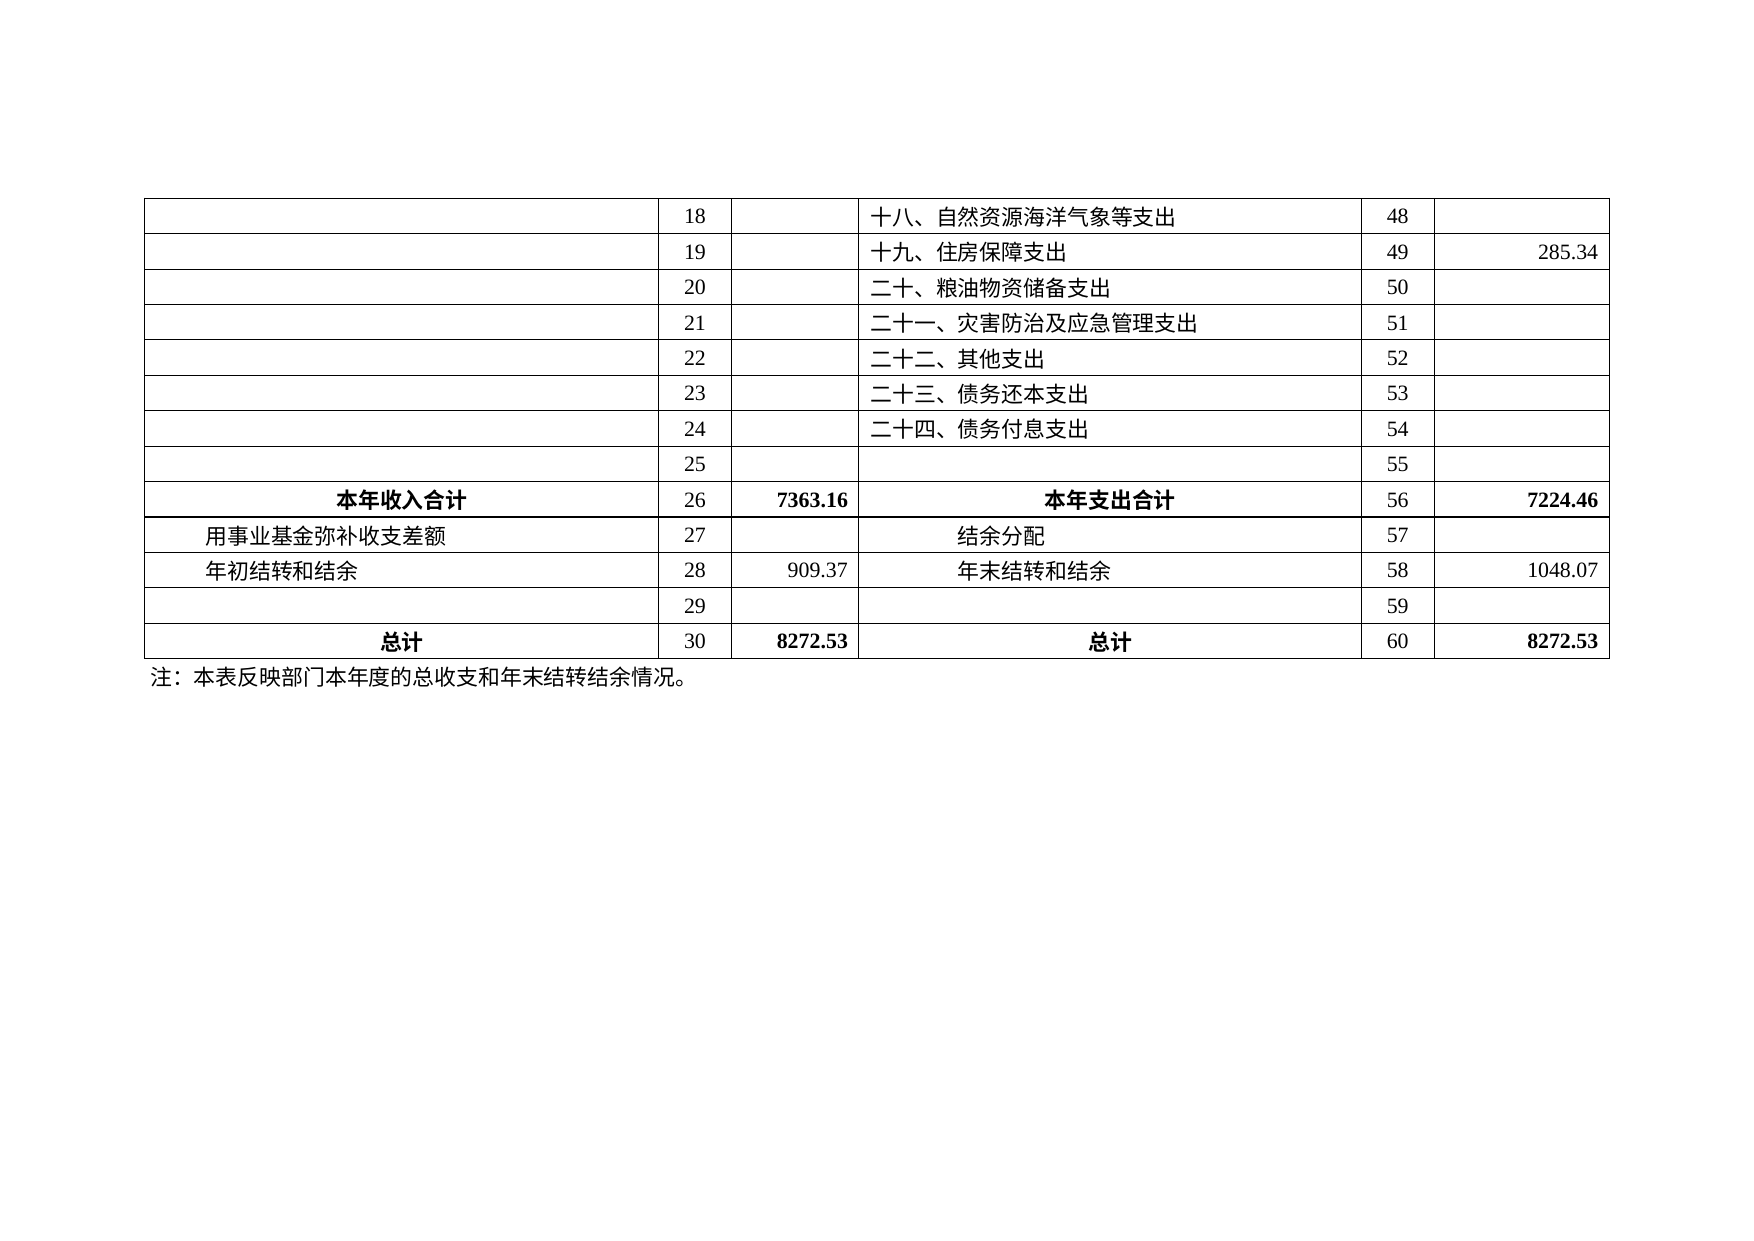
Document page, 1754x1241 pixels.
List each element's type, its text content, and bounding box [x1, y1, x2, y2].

table_cell [145, 588, 658, 623]
table_cell [145, 199, 658, 233]
table_cell 50 [1362, 270, 1434, 304]
table_cell [1435, 447, 1609, 481]
table_cell 总计 [145, 624, 658, 658]
table_cell 60 [1362, 624, 1434, 658]
table_cell 55 [1362, 447, 1434, 481]
table_cell 49 [1362, 234, 1434, 268]
table_cell 十八、自然资源海洋气象等支出 [859, 199, 1361, 233]
table_cell [732, 518, 858, 552]
table_cell [1435, 270, 1609, 304]
table_cell [1435, 518, 1609, 552]
table_cell 7224.46 [1435, 482, 1609, 516]
table_cell 年末结转和结余 [859, 553, 1361, 587]
table_cell 52 [1362, 340, 1434, 375]
table_cell 909.37 [732, 553, 858, 587]
table_cell 24 [659, 411, 731, 446]
table_cell 56 [1362, 482, 1434, 516]
table_cell 二十二、其他支出 [859, 340, 1361, 375]
table_cell [145, 305, 658, 339]
table_cell [732, 447, 858, 481]
table_cell [1435, 199, 1609, 233]
table_cell [145, 447, 658, 481]
table_cell 54 [1362, 411, 1434, 446]
table_cell 30 [659, 624, 731, 658]
table_cell [145, 234, 658, 268]
table_cell 23 [659, 376, 731, 410]
table_cell 十九、住房保障支出 [859, 234, 1361, 268]
table_cell 57 [1362, 518, 1434, 552]
table_cell [1435, 588, 1609, 623]
table_cell 二十、粮油物资储备支出 [859, 270, 1361, 304]
table_cell [732, 411, 858, 446]
table_cell [732, 199, 858, 233]
table_cell 18 [659, 199, 731, 233]
table_cell [732, 305, 858, 339]
table_cell 20 [659, 270, 731, 304]
table_cell 7363.16 [732, 482, 858, 516]
table_cell 48 [1362, 199, 1434, 233]
table_cell [732, 234, 858, 268]
table_cell 用事业基金弥补收支差额 [145, 518, 658, 552]
table_cell 本年收入合计 [145, 482, 658, 516]
table_cell 29 [659, 588, 731, 623]
table_cell [1435, 376, 1609, 410]
table_cell [1435, 340, 1609, 375]
table_cell [859, 447, 1361, 481]
table_cell 28 [659, 553, 731, 587]
table_cell [1435, 305, 1609, 339]
table_cell 二十四、债务付息支出 [859, 411, 1361, 446]
table_cell [859, 588, 1361, 623]
table_cell 8272.53 [1435, 624, 1609, 658]
table_cell [732, 588, 858, 623]
table_cell 19 [659, 234, 731, 268]
table_cell 二十三、债务还本支出 [859, 376, 1361, 410]
table_cell 285.34 [1435, 234, 1609, 268]
table_cell 25 [659, 447, 731, 481]
table_cell 26 [659, 482, 731, 516]
table_cell [145, 340, 658, 375]
table_cell [1435, 411, 1609, 446]
table_cell 21 [659, 305, 731, 339]
table_cell 58 [1362, 553, 1434, 587]
table_cell 59 [1362, 588, 1434, 623]
table_cell [145, 411, 658, 446]
table_cell 22 [659, 340, 731, 375]
text 注：本表反映部门本年度的总收支和年末结转结余情况。 [150, 659, 1604, 692]
table_cell [732, 376, 858, 410]
table_cell 二十一、灾害防治及应急管理支出 [859, 305, 1361, 339]
table_cell 本年支出合计 [859, 482, 1361, 516]
table_cell 27 [659, 518, 731, 552]
table_cell 53 [1362, 376, 1434, 410]
table_cell [732, 270, 858, 304]
table_cell 结余分配 [859, 518, 1361, 552]
table_cell 1048.07 [1435, 553, 1609, 587]
table_cell [145, 376, 658, 410]
table_cell 51 [1362, 305, 1434, 339]
table_cell [732, 340, 858, 375]
table_cell 总计 [859, 624, 1361, 658]
table_cell [145, 270, 658, 304]
table_cell 年初结转和结余 [145, 553, 658, 587]
table_cell 8272.53 [732, 624, 858, 658]
